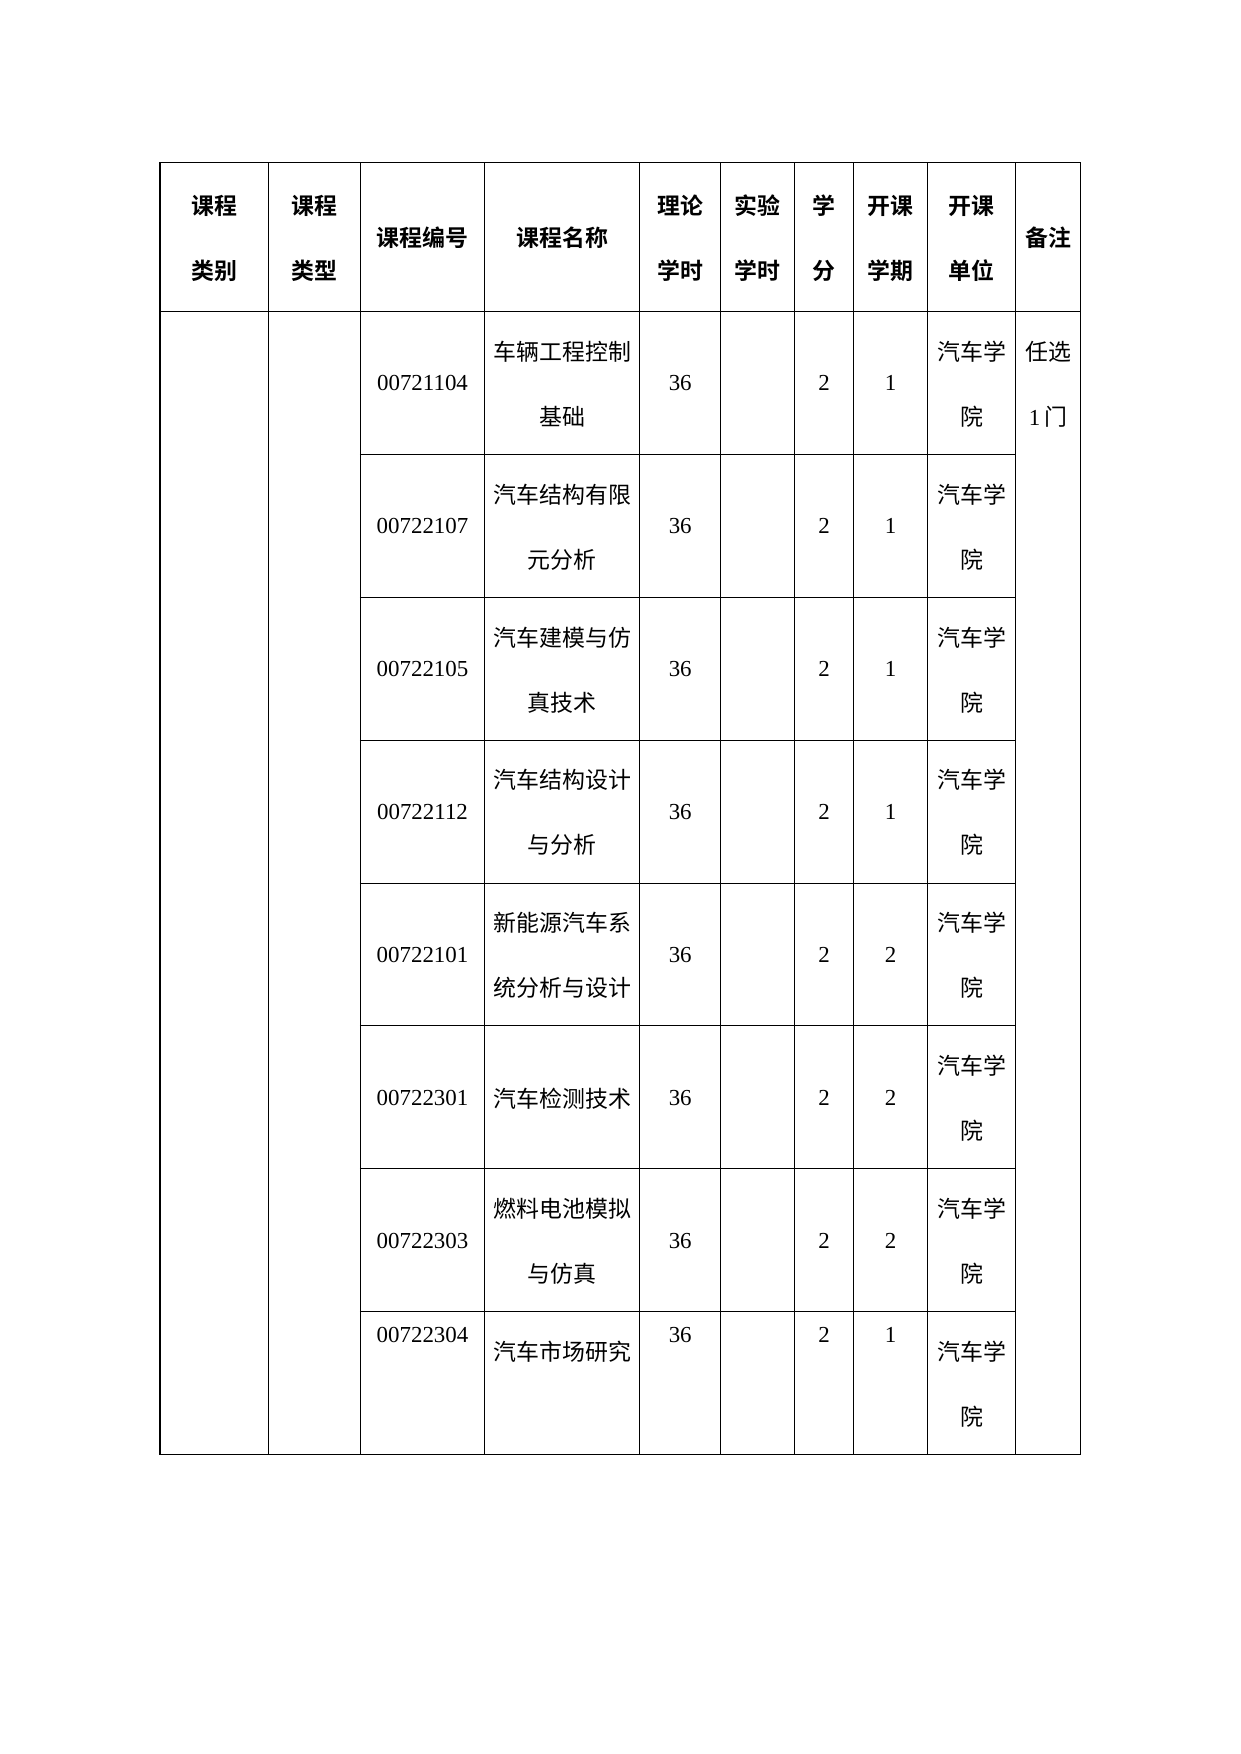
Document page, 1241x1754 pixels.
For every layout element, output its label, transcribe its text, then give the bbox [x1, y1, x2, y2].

table_cell 36 [640, 455, 720, 597]
table_header 实验 学时 [721, 163, 794, 311]
table_header 开课 单位 [928, 163, 1015, 311]
table_cell 00722304 [361, 1312, 484, 1454]
table_cell 36 [640, 1312, 720, 1454]
table_cell 1 [854, 598, 927, 739]
table_header 学 分 [795, 163, 853, 311]
table_cell 2 [854, 1026, 927, 1168]
table_cell [721, 455, 794, 597]
table_cell 汽车建模与仿真技术 [485, 598, 639, 739]
table_cell 任选 1门 [1016, 312, 1080, 1454]
table_cell 00722112 [361, 741, 484, 882]
table_cell 汽车学院 [928, 1169, 1015, 1311]
table_cell 1 [854, 312, 927, 454]
table_cell 36 [640, 1169, 720, 1311]
table_cell 汽车市场研究 [485, 1312, 639, 1454]
table_cell 汽车结构有限元分析 [485, 455, 639, 597]
table_cell 2 [854, 884, 927, 1025]
table_cell 1 [854, 741, 927, 882]
table_cell 汽车结构设计与分析 [485, 741, 639, 882]
table_cell [721, 1169, 794, 1311]
table_cell 1 [854, 455, 927, 597]
table_cell [721, 1026, 794, 1168]
table_cell [721, 1312, 794, 1454]
table_cell 2 [795, 598, 853, 739]
table_cell 汽车学院 [928, 598, 1015, 739]
table_cell 00722105 [361, 598, 484, 739]
table_cell 36 [640, 598, 720, 739]
table_cell [721, 884, 794, 1025]
table_cell 汽车学院 [928, 1312, 1015, 1454]
table_cell 2 [795, 741, 853, 882]
table_cell 2 [795, 1312, 853, 1454]
table_cell 36 [640, 884, 720, 1025]
table_cell 新能源汽车系统分析与设计 [485, 884, 639, 1025]
table_header 开课 学期 [854, 163, 927, 311]
table_cell [721, 312, 794, 454]
table_cell 36 [640, 1026, 720, 1168]
table_cell 2 [795, 1169, 853, 1311]
table_header 课程 类型 [269, 163, 360, 311]
table_cell 2 [795, 455, 853, 597]
table_cell 1 [854, 1312, 927, 1454]
table_cell 00722303 [361, 1169, 484, 1311]
table_cell 2 [795, 1026, 853, 1168]
table_cell 汽车学院 [928, 741, 1015, 882]
table_cell [721, 741, 794, 882]
table_cell 00722101 [361, 884, 484, 1025]
table_cell 汽车学院 [928, 455, 1015, 597]
table_cell 36 [640, 741, 720, 882]
table_cell 汽车学院 [928, 1026, 1015, 1168]
table_cell 汽车学院 [928, 884, 1015, 1025]
table_header 课程编号 [361, 163, 484, 311]
table_cell 00721104 [361, 312, 484, 454]
table_cell 2 [795, 884, 853, 1025]
table_header 课程 类别 [161, 163, 268, 311]
table_cell 2 [795, 312, 853, 454]
table_cell 00722107 [361, 455, 484, 597]
table_cell 2 [854, 1169, 927, 1311]
table_header 备注 [1016, 163, 1080, 311]
table_header 课程名称 [485, 163, 639, 311]
table_header 理论 学时 [640, 163, 720, 311]
table_cell 汽车检测技术 [485, 1026, 639, 1168]
table_cell 燃料电池模拟与仿真 [485, 1169, 639, 1311]
table_cell 00722301 [361, 1026, 484, 1168]
table_cell [721, 598, 794, 739]
table_cell 汽车学院 [928, 312, 1015, 454]
table_cell 车辆工程控制基础 [485, 312, 639, 454]
table_cell 36 [640, 312, 720, 454]
